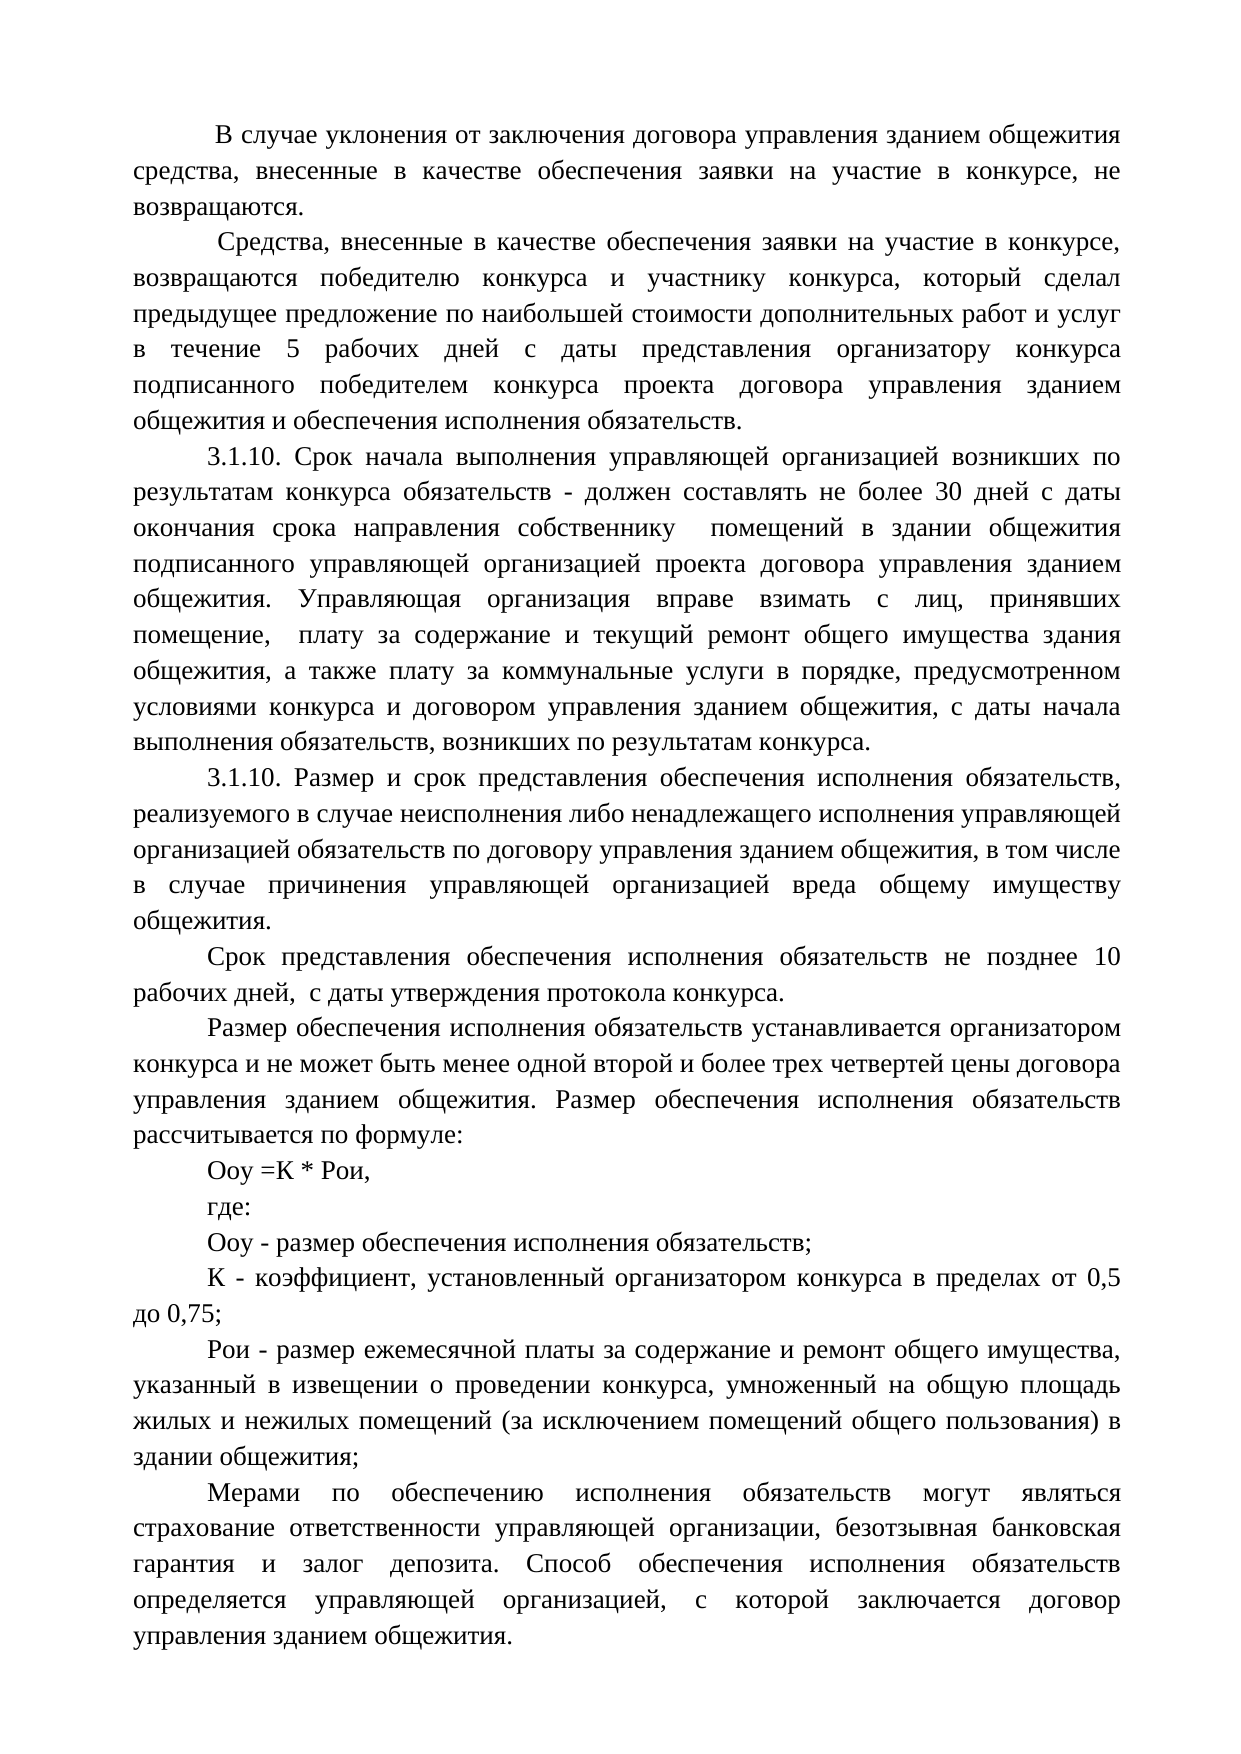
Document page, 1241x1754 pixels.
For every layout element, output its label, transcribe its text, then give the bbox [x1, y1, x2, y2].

text 3.1.10. Размер и срок представления обеспечения исполнения обязательств, реализуемого в случае неисполнения либо ненадлежащего исполнения управляющей организацией обязательств по договору управления зданием общежития, в том числе в случае причинения управляющей организацией вреда общему имуществу общежития. [133, 761, 1122, 935]
text Размер обеспечения исполнения обязательств устанавливается организатором конкурса и не может быть менее одной второй и более трех четвертей цены договора управления зданием общежития. Размер обеспечения исполнения обязательств рассчитывается по формуле: [133, 1011, 1122, 1150]
text Ооу =К * Pои, [133, 1154, 1122, 1185]
text Срок представления обеспечения исполнения обязательств не позднее 10 рабочих дней, с даты утверждения протокола конкурса. [133, 940, 1122, 1007]
text Рои - размер ежемесячной платы за содержание и ремонт общего имущества, указанный в извещении о проведении конкурса, умноженный на общую площадь жилых и нежилых помещений (за исключением помещений общего пользования) в здании общежития; [133, 1333, 1122, 1471]
text Ооу - размер обеспечения исполнения обязательств; [133, 1226, 1122, 1257]
text К - коэффициент, установленный организатором конкурса в пределах от 0,5 до 0,75; [133, 1261, 1122, 1328]
text Мерами по обеспечению исполнения обязательств могут являться страхование ответственности управляющей организации, безотзывная банковская гарантия и залог депозита. Способ обеспечения исполнения обязательств определяется управляющей организацией, с которой заключается договор управления зданием общежития. [133, 1476, 1122, 1650]
text 3.1.10. Срок начала выполнения управляющей организацией возникших по результатам конкурса обязательств - должен составлять не более 30 дней с даты окончания срока направления собственнику помещений в здании общежития подписанного управляющей организацией проекта договора управления зданием общежития. Управляющая организация вправе взимать с лиц, принявших помещение, плату за содержание и текущий ремонт общего имущества здания общежития, а также плату за коммунальные услуги в порядке, предусмотренном условиями конкурса и договором управления зданием общежития, с даты начала выполнения обязательств, возникших по результатам конкурса. [133, 440, 1122, 757]
text В случае уклонения от заключения договора управления зданием общежития средства, внесенные в качестве обеспечения заявки на участие в конкурсе, не возвращаются. [133, 118, 1122, 221]
text Средства, внесенные в качестве обеспечения заявки на участие в конкурсе, возвращаются победителю конкурса и участнику конкурса, который сделал предыдущее предложение по наибольшей стоимости дополнительных работ и услуг в течение 5 рабочих дней с даты представления организатору конкурса подписанного победителем конкурса проекта договора управления зданием общежития и обеспечения исполнения обязательств. [133, 225, 1122, 435]
text где: [133, 1190, 1122, 1221]
